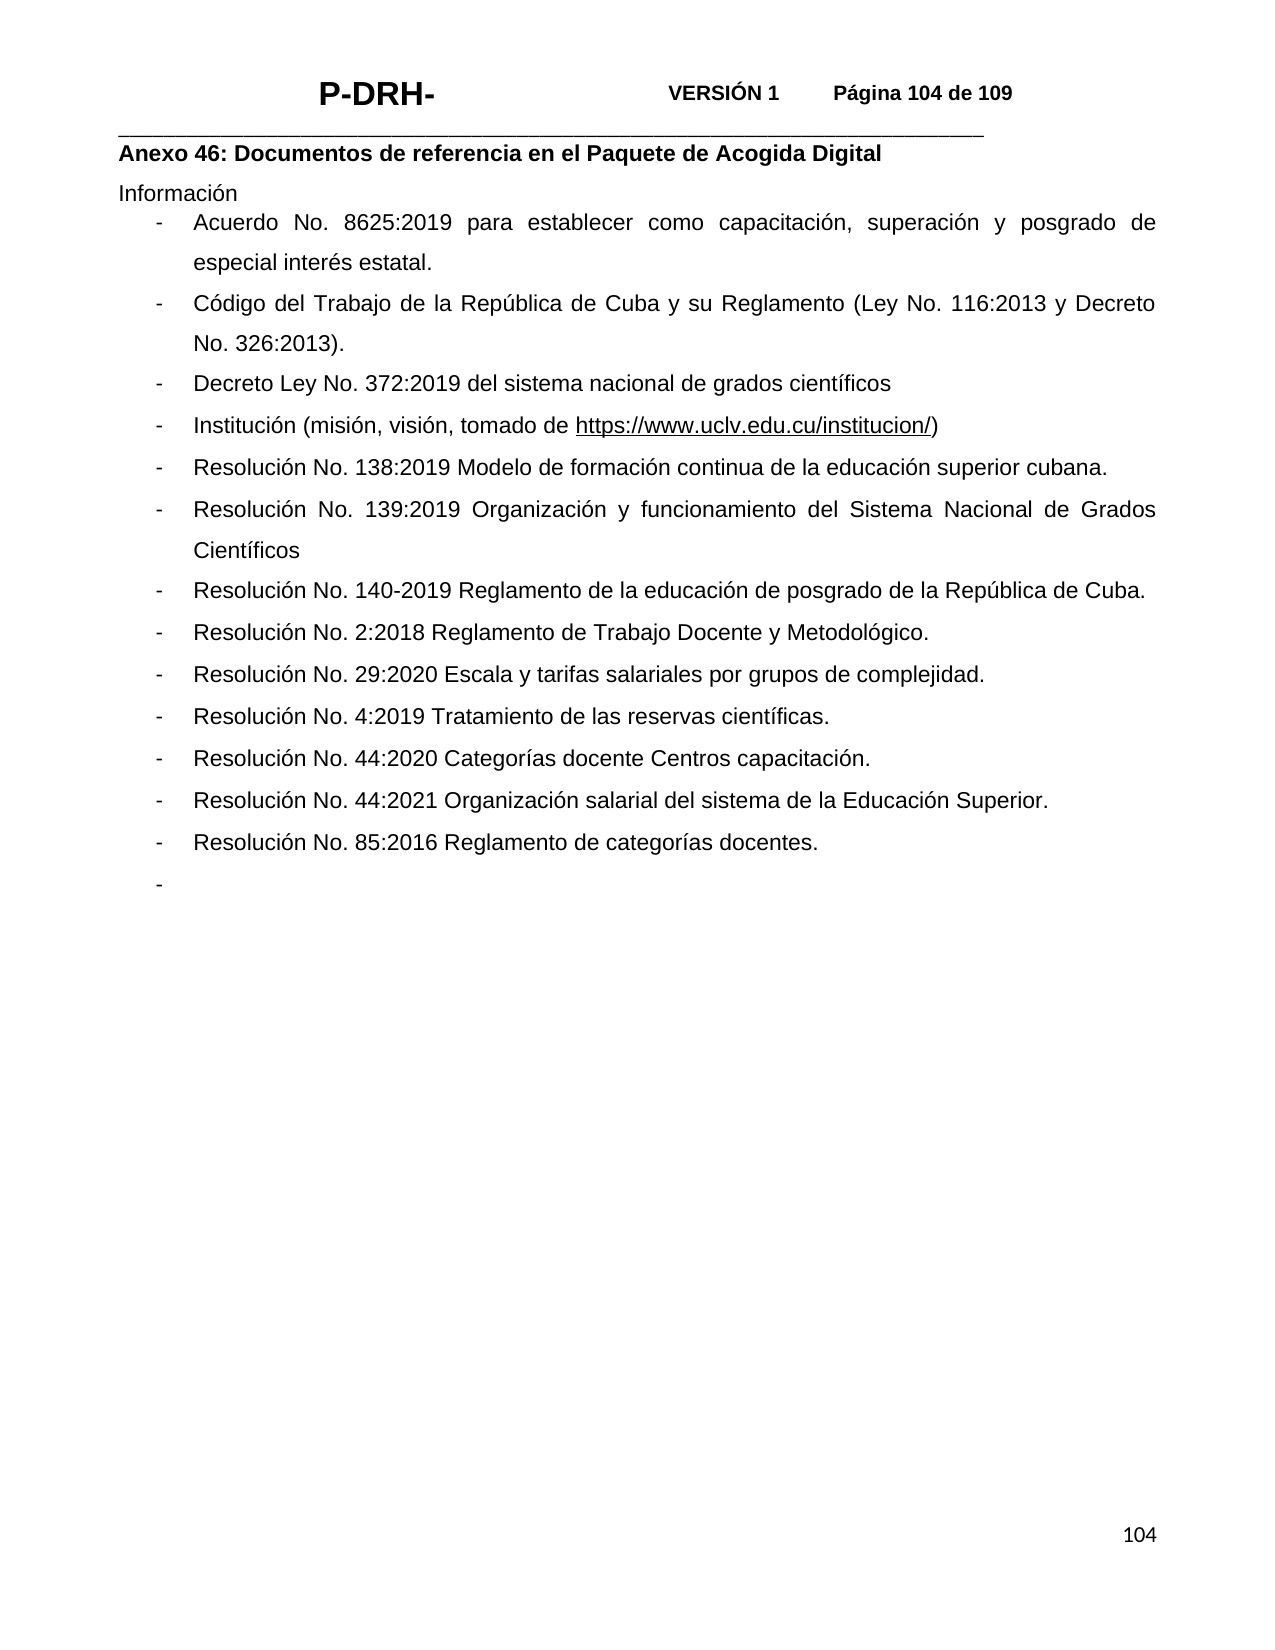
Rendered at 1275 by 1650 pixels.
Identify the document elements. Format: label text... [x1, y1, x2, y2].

list Resolución No. 44:2020 Categorías docente Centros capacitación. [156, 744, 1157, 772]
list Resolución No. 44:2021 Organización salarial del sistema de la Educación Superior. [156, 786, 1157, 814]
list Código del Trabajo de la República de Cuba y su Reglamento (Ley No. 116:2013 y Decreto No. 326:2013). [156, 289, 1157, 356]
list Resolución No. 2:2018 Reglamento de Trabajo Docente y Metodológico. [156, 618, 1157, 646]
list Resolución No. 140-2019 Reglamento de la educación de posgrado de la República de Cuba. [156, 576, 1157, 604]
subtitle Anexo 46: Documentos de referencia en el Paquete de Acogida Digital [118, 140, 1157, 167]
list Resolución No. 85:2016 Reglamento de categorías docentes. [156, 828, 1157, 856]
list Acuerdo No. 8625:2019 para establecer como capacitación, superación y posgrado de especial interés estatal. [156, 208, 1157, 276]
list Resolución No. 139:2019 Organización y funcionamiento del Sistema Nacional de Grados Científicos [156, 495, 1157, 563]
list Resolución No. 29:2020 Escala y tarifas salariales por grupos de complejidad. [156, 660, 1157, 688]
list Decreto Ley No. 372:2019 del sistema nacional de grados científicos [156, 369, 1157, 397]
list Resolución No. 138:2019 Modelo de formación continua de la educación superior cubana. [156, 453, 1157, 481]
text Información [118, 180, 1157, 206]
list Resolución No. 4:2019 Tratamiento de las reservas científicas. [156, 702, 1157, 730]
list Institución (misión, visión, tomado de https://www.uclv.edu.cu/institucion/) [156, 411, 1157, 439]
